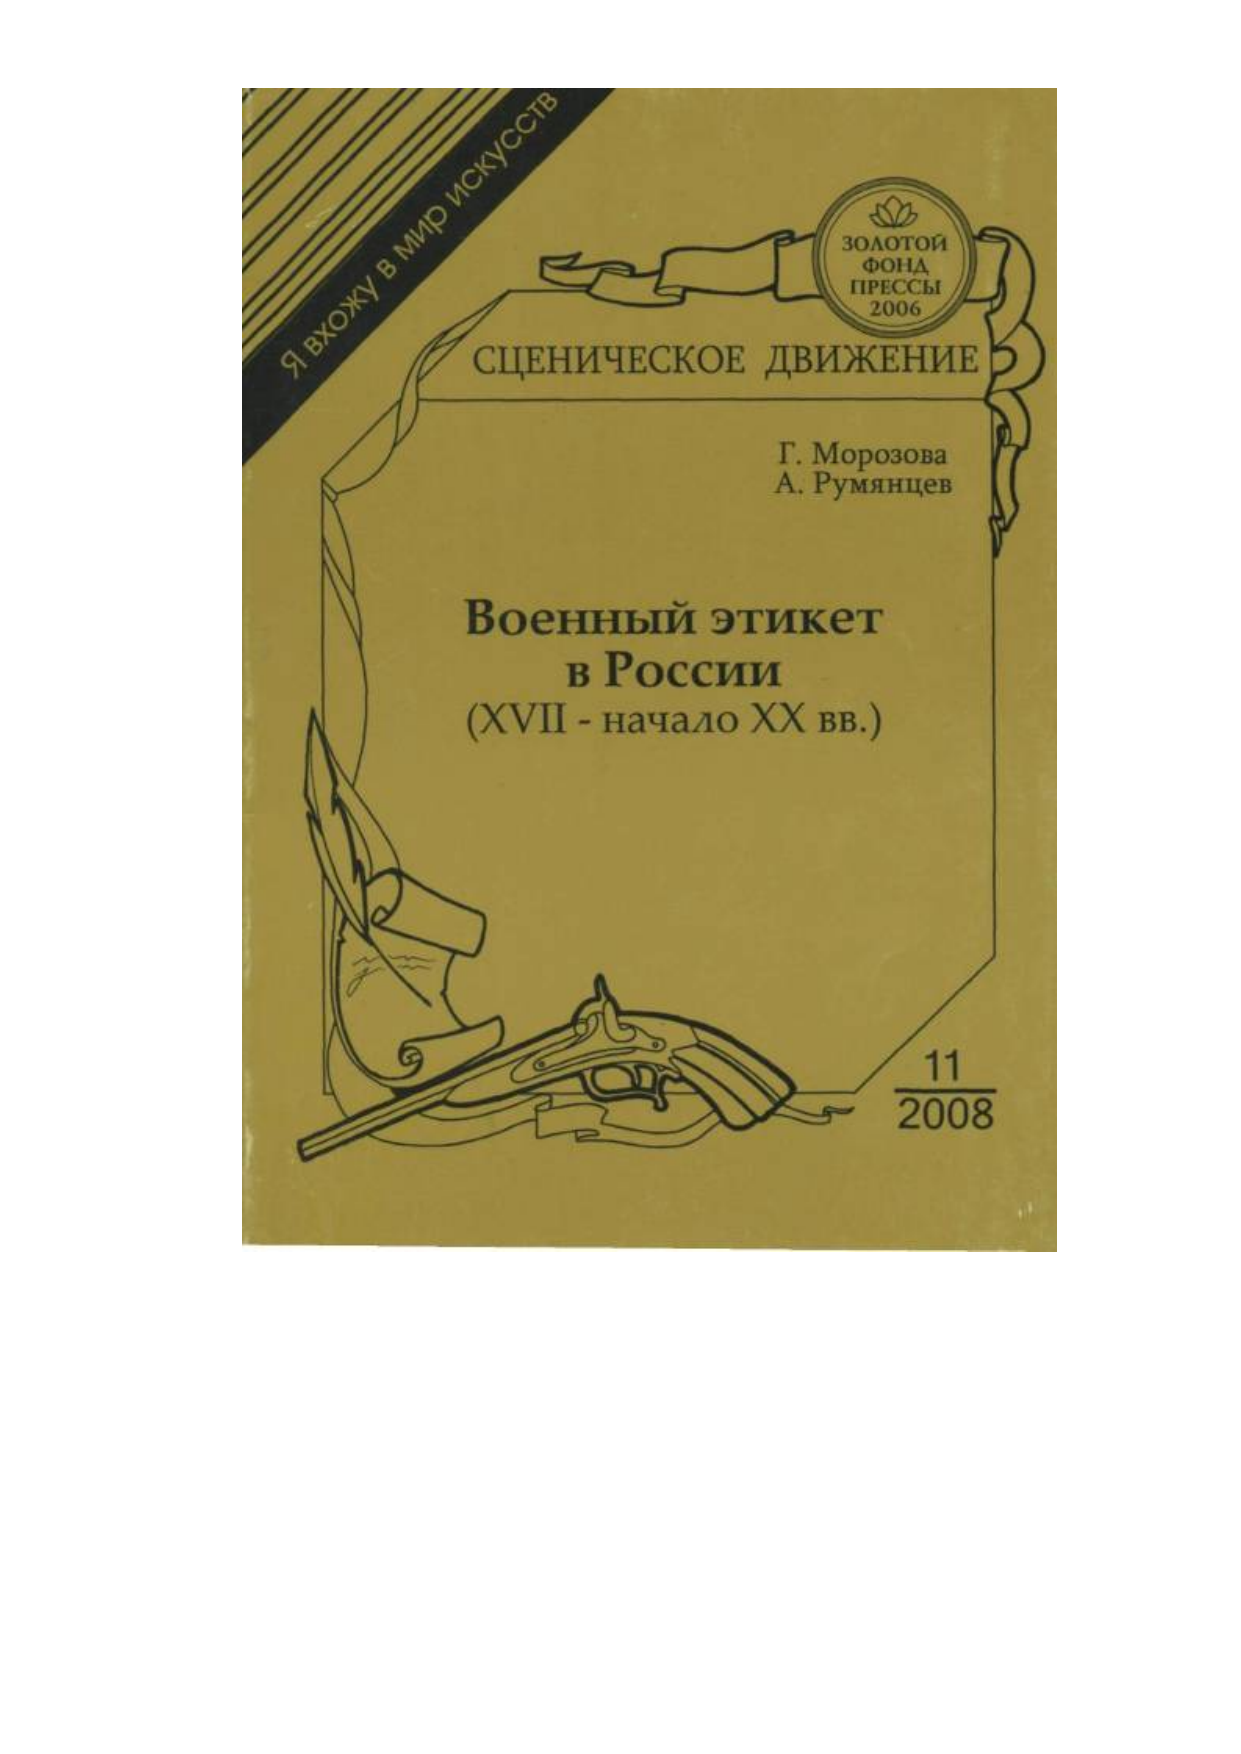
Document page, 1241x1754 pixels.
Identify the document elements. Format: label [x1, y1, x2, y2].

picture [242, 88, 1057, 1252]
